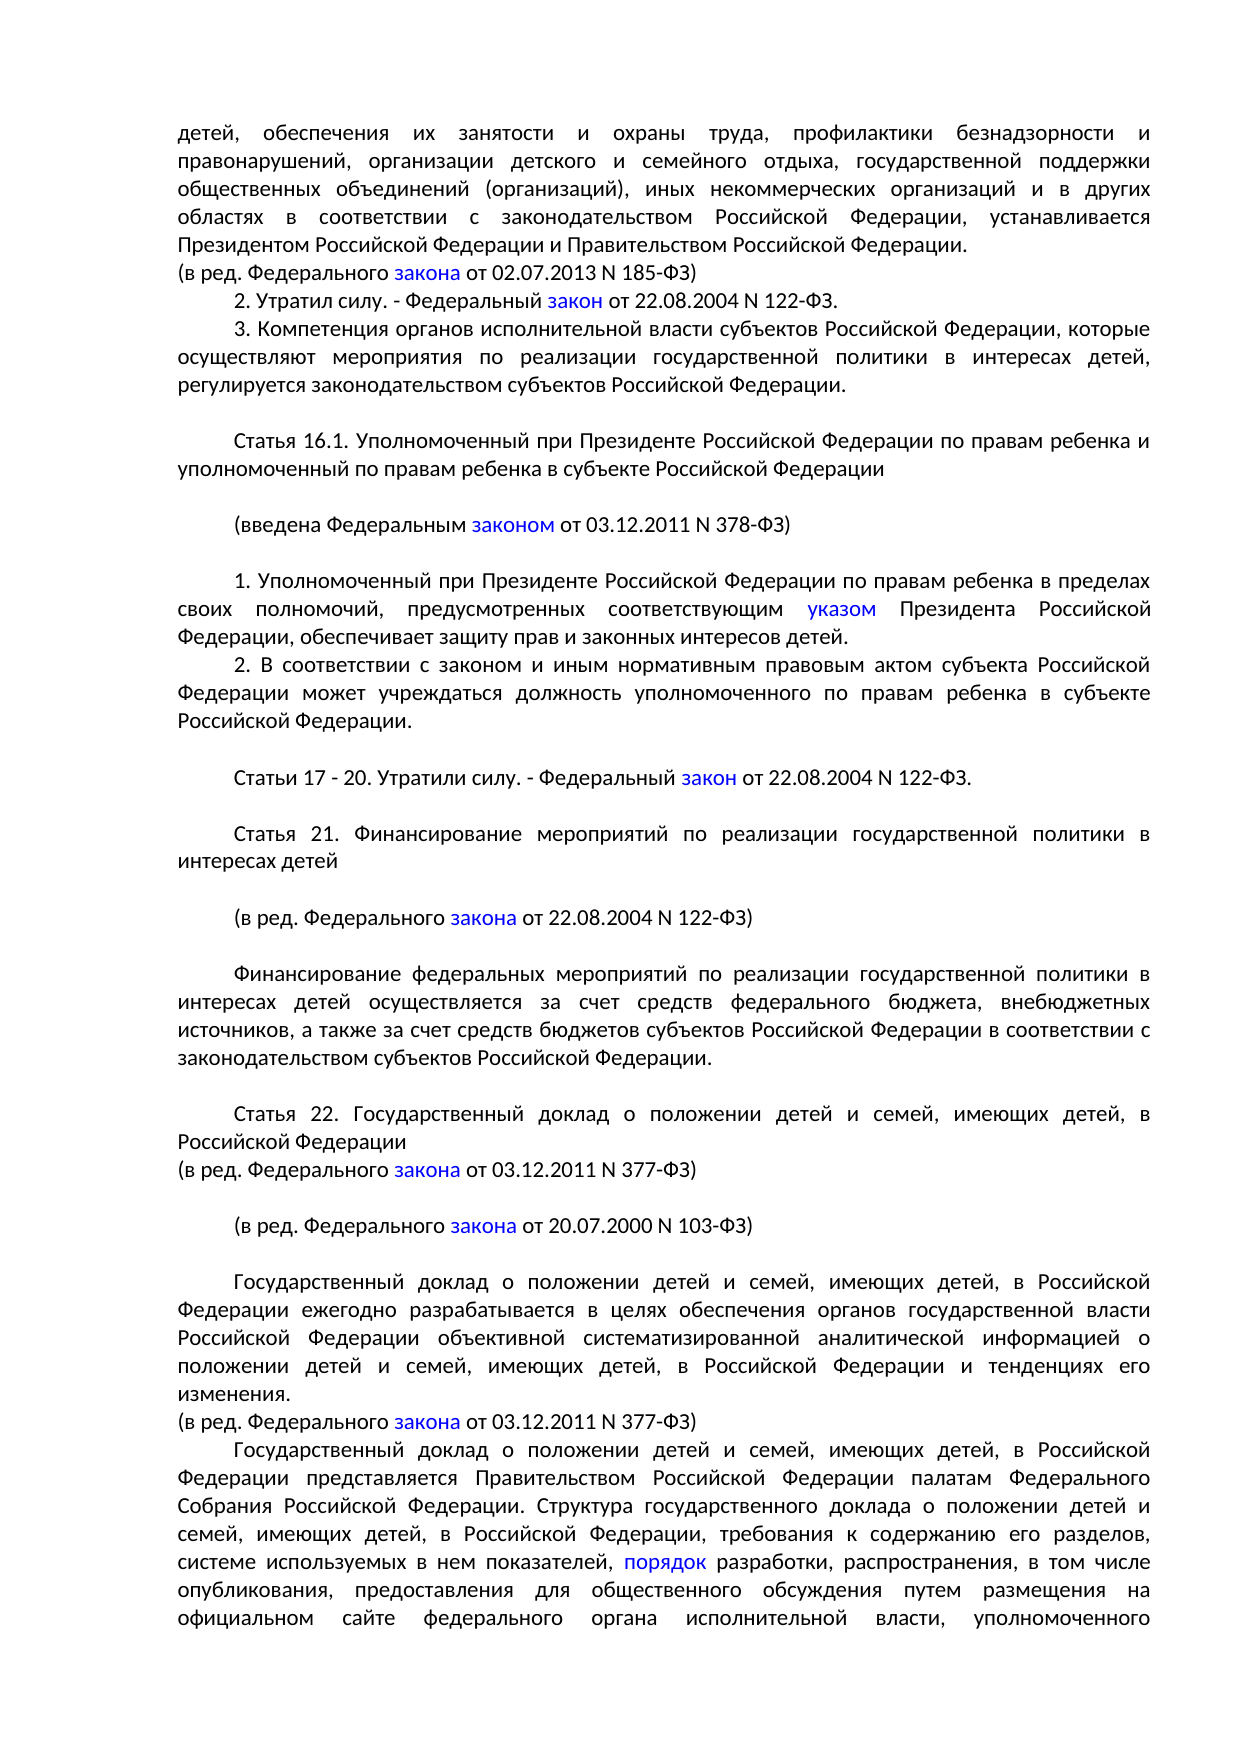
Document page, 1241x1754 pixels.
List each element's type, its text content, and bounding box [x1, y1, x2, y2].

text (в ред. Федерального закона от 22.08.2004 N 122-ФЗ) [177, 903, 1152, 931]
text 2. В соответствии с законом и иным нормативным правовым актом субъекта Российской Федерации может учреждаться должность уполномоченного по правам ребенка в субъекте Российской Федерации. [177, 651, 1152, 734]
text Статьи 17 - 20. Утратили силу. - Федеральный закон от 22.08.2004 N 122-ФЗ. [177, 763, 1152, 791]
text Статья 16.1. Уполномоченный при Президенте Российской Федерации по правам ребенка и уполномоченный по правам ребенка в субъекте Российской Федерации [177, 426, 1152, 482]
text (в ред. Федерального закона от 20.07.2000 N 103-ФЗ) [177, 1211, 1152, 1239]
text 1. Уполномоченный при Президенте Российской Федерации по правам ребенка в пределах своих полномочий, предусмотренных соответствующим указом Президента Российской Федерации, обеспечивает защиту прав и законных интересов детей. [177, 566, 1152, 651]
text Государственный доклад о положении детей и семей, имеющих детей, в Российской Федерации ежегодно разрабатывается в целях обеспечения органов государственной власти Российской Федерации объективной систематизированной аналитической информацией о положении детей и семей, имеющих детей, в Российской Федерации и тенденциях его изменения. [177, 1267, 1152, 1407]
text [177, 118, 1152, 258]
text (введена Федеральным законом от 03.12.2011 N 378-ФЗ) [177, 510, 1152, 538]
text Финансирование федеральных мероприятий по реализации государственной политики в интересах детей осуществляется за счет средств федерального бюджета, внебюджетных источников, а также за счет средств бюджетов субъектов Российской Федерации в соответствии с законодательством субъектов Российской Федерации. [177, 959, 1152, 1071]
text 3. Компетенция органов исполнительной власти субъектов Российской Федерации, которые осуществляют мероприятия по реализации государственной политики в интересах детей, регулируется законодательством субъектов Российской Федерации. [177, 314, 1152, 398]
text (в ред. Федерального закона от 03.12.2011 N 377-ФЗ) [177, 1407, 1152, 1435]
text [177, 1435, 1152, 1631]
text Статья 22. Государственный доклад о положении детей и семей, имеющих детей, в Российской Федерации [177, 1099, 1152, 1155]
text (в ред. Федерального закона от 02.07.2013 N 185-ФЗ) [177, 258, 1152, 286]
text (в ред. Федерального закона от 03.12.2011 N 377-ФЗ) [177, 1155, 1152, 1183]
text Статья 21. Финансирование мероприятий по реализации государственной политики в интересах детей [177, 819, 1152, 875]
text 2. Утратил силу. - Федеральный закон от 22.08.2004 N 122-ФЗ. [177, 286, 1152, 314]
